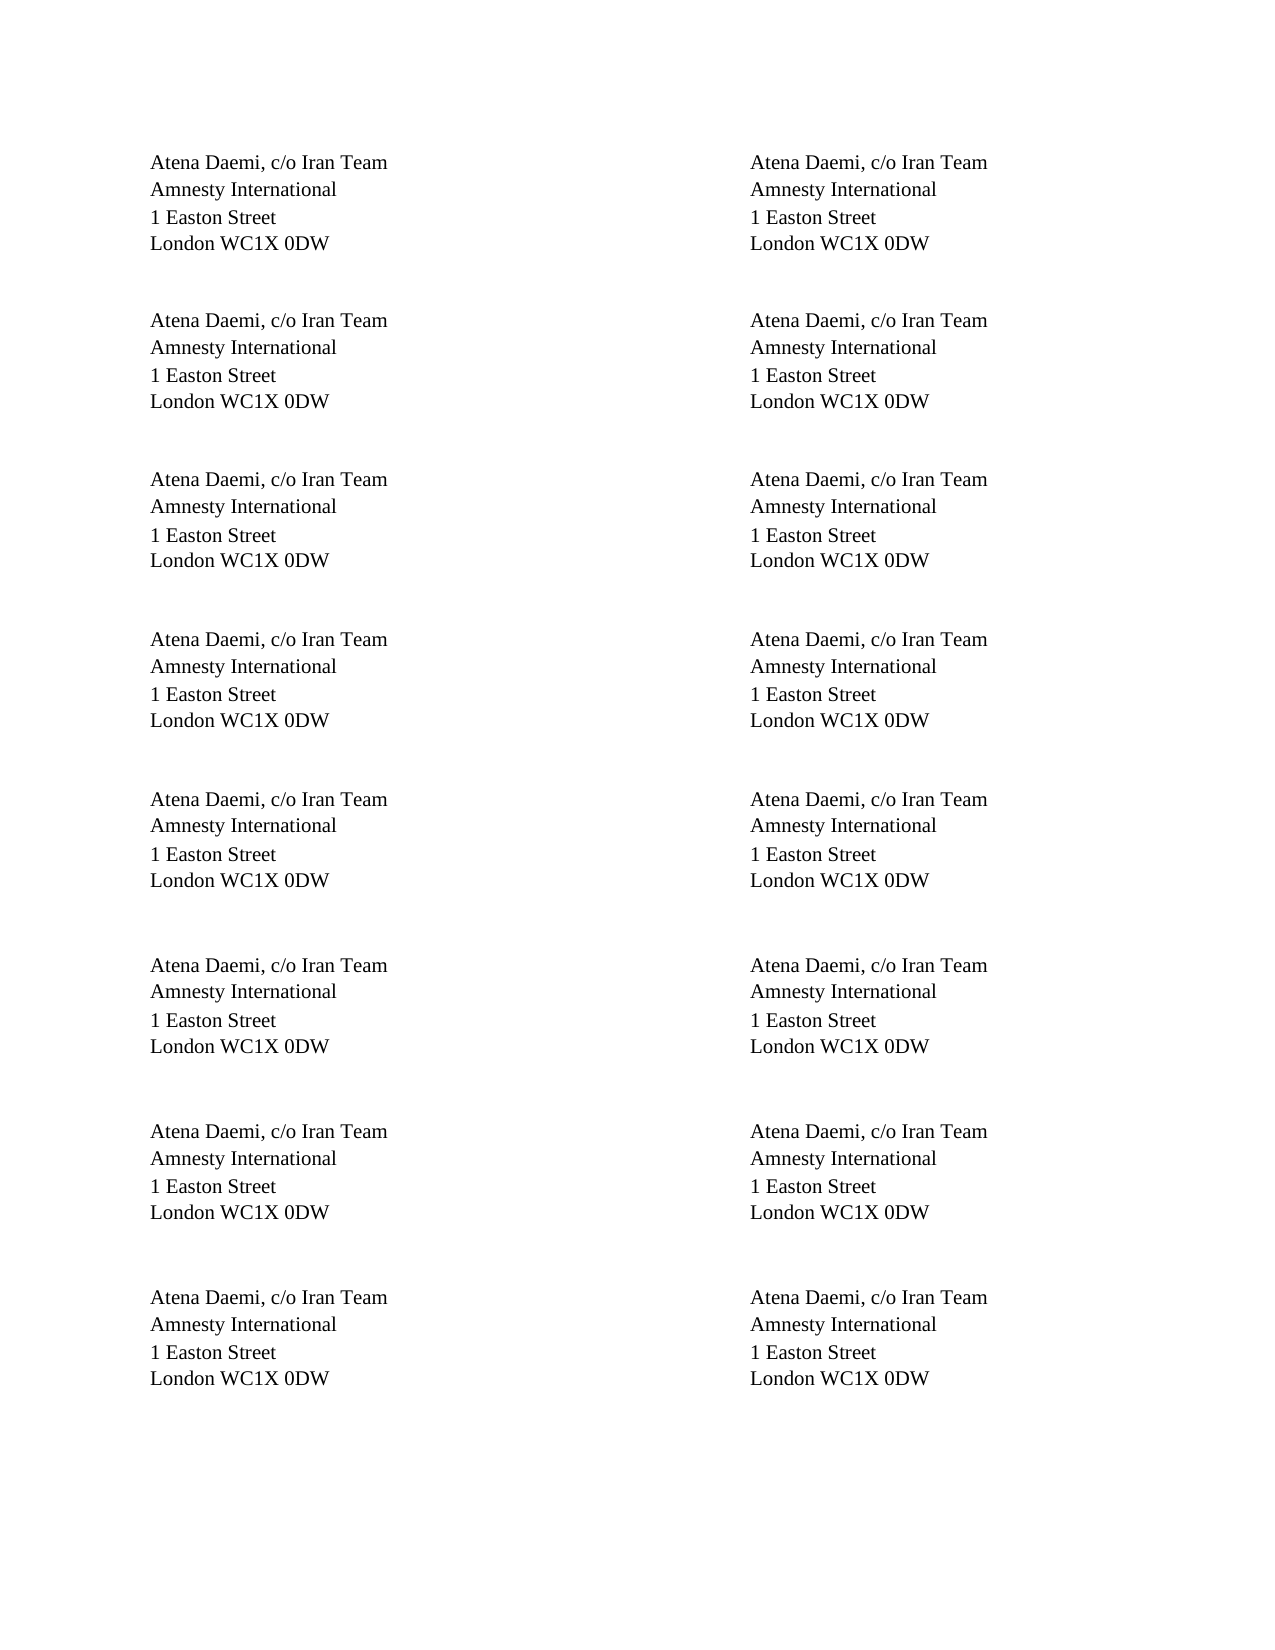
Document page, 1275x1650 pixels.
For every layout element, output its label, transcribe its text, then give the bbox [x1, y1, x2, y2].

text 1 Easton Street 1 Easton Street [150, 679, 1125, 708]
text Amnesty International Amnesty International [150, 651, 1125, 679]
text Amnesty International Amnesty International [150, 811, 1125, 839]
text 1 Easton Street 1 Easton Street [150, 520, 1125, 548]
text Atena Daemi, c/o Iran Team Atena Daemi, c/o Iran Team [150, 308, 1125, 332]
text Amnesty International Amnesty International [150, 977, 1125, 1005]
text Atena Daemi, c/o Iran Team Atena Daemi, c/o Iran Team [150, 953, 1125, 977]
text 1 Easton Street 1 Easton Street [150, 1171, 1125, 1199]
text 1 Easton Street 1 Easton Street [150, 202, 1125, 231]
text London WC1X 0DW London WC1X 0DW [150, 389, 1125, 413]
text London WC1X 0DW London WC1X 0DW [150, 1366, 1125, 1390]
text Atena Daemi, c/o Iran Team Atena Daemi, c/o Iran Team [150, 150, 1125, 174]
text London WC1X 0DW London WC1X 0DW [150, 1199, 1125, 1224]
text London WC1X 0DW London WC1X 0DW [150, 867, 1125, 892]
text 1 Easton Street 1 Easton Street [150, 360, 1125, 389]
text Amnesty International Amnesty International [150, 174, 1125, 202]
text Atena Daemi, c/o Iran Team Atena Daemi, c/o Iran Team [150, 1119, 1125, 1143]
text Amnesty International Amnesty International [150, 1143, 1125, 1171]
text Amnesty International Amnesty International [150, 491, 1125, 520]
text 1 Easton Street 1 Easton Street [150, 1337, 1125, 1366]
text London WC1X 0DW London WC1X 0DW [150, 708, 1125, 732]
text Atena Daemi, c/o Iran Team Atena Daemi, c/o Iran Team [150, 787, 1125, 811]
text London WC1X 0DW London WC1X 0DW [150, 548, 1125, 572]
text 1 Easton Street 1 Easton Street [150, 1005, 1125, 1033]
text Atena Daemi, c/o Iran Team Atena Daemi, c/o Iran Team [150, 1285, 1125, 1309]
text Atena Daemi, c/o Iran Team Atena Daemi, c/o Iran Team [150, 467, 1125, 491]
text London WC1X 0DW London WC1X 0DW [150, 231, 1125, 255]
text London WC1X 0DW London WC1X 0DW [150, 1033, 1125, 1058]
text 1 Easton Street 1 Easton Street [150, 839, 1125, 867]
text Atena Daemi, c/o Iran Team Atena Daemi, c/o Iran Team [150, 627, 1125, 651]
text Amnesty International Amnesty International [150, 332, 1125, 360]
text Amnesty International Amnesty International [150, 1309, 1125, 1337]
